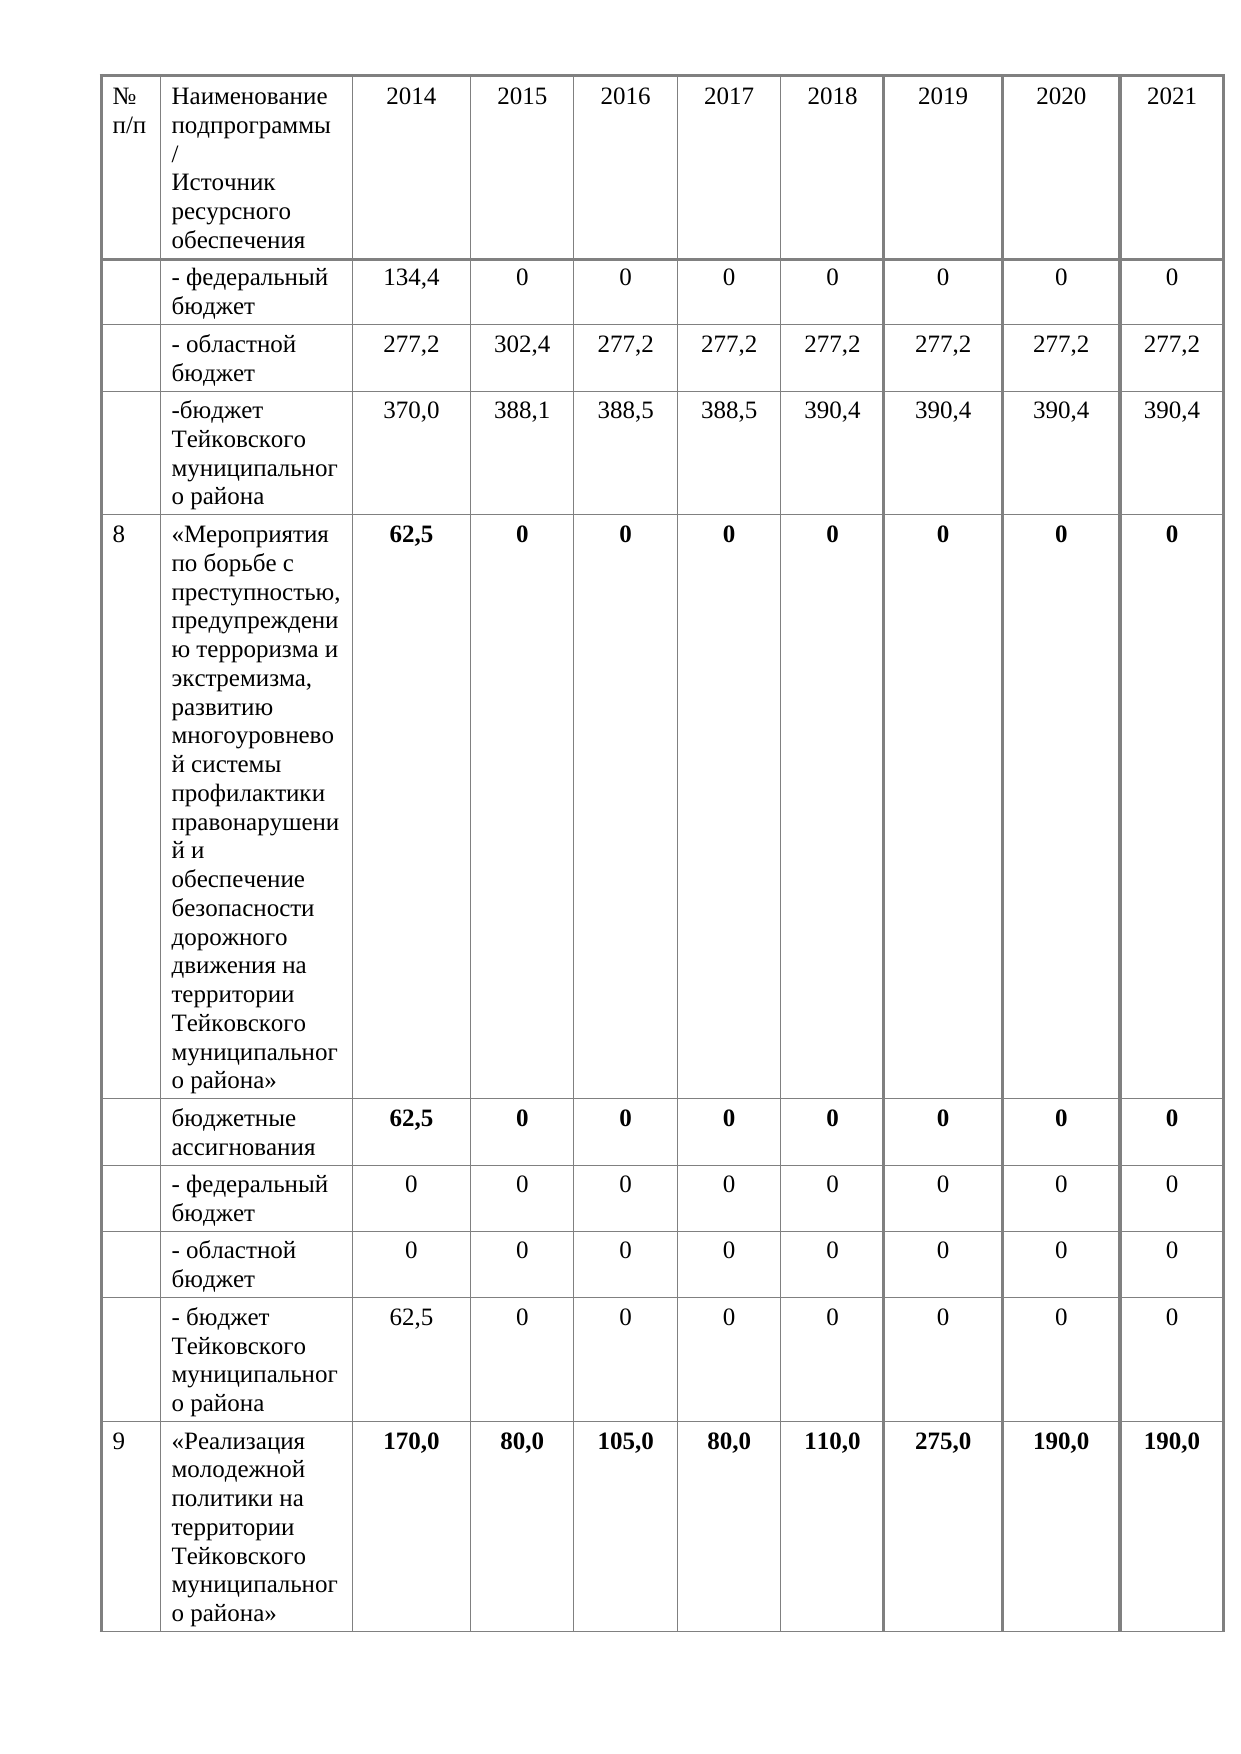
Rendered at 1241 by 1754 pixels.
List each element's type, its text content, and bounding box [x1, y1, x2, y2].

table_cell 0 [678, 515, 780, 1098]
table_cell - областной бюджет [161, 325, 352, 391]
table_cell - бюджет Тейковского муниципального района [161, 1298, 352, 1421]
table_cell 0 [781, 1232, 882, 1297]
table_cell 0 [353, 1166, 470, 1231]
table_header № п/п [103, 77, 160, 258]
table_cell 9 [103, 1422, 160, 1631]
table_cell 62,5 [353, 1298, 470, 1421]
table_header 2019 [885, 77, 1001, 258]
table_header 2014 [353, 77, 470, 258]
table_cell 390,4 [781, 392, 882, 514]
table_cell 0 [678, 1232, 780, 1297]
table_cell 370,0 [353, 392, 470, 514]
table_cell 0 [1004, 1232, 1118, 1297]
table_cell [103, 1099, 160, 1164]
table_cell [103, 1166, 160, 1231]
table_cell 0 [781, 515, 882, 1098]
table_cell 277,2 [678, 325, 780, 391]
table_header 2016 [574, 77, 677, 258]
table_cell 0 [781, 261, 882, 324]
table_cell 0 [353, 1232, 470, 1297]
table_cell 0 [471, 261, 573, 324]
table_cell [103, 325, 160, 391]
table_cell -бюджет Тейковского муниципального района [161, 392, 352, 514]
table_cell 277,2 [574, 325, 677, 391]
table_cell 275,0 [885, 1422, 1001, 1631]
table_cell 62,5 [353, 515, 470, 1098]
table_cell «Реализация молодежной политики на территории Тейковского муниципального района» [161, 1422, 352, 1631]
table_cell 134,4 [353, 261, 470, 324]
table_cell - областной бюджет [161, 1232, 352, 1297]
table_cell 390,4 [1122, 392, 1222, 514]
table_cell 0 [471, 1166, 573, 1231]
table_header 2018 [781, 77, 882, 258]
table_cell 0 [1122, 1232, 1222, 1297]
table_cell 62,5 [353, 1099, 470, 1164]
table_cell 170,0 [353, 1422, 470, 1631]
table_header 2021 [1122, 77, 1222, 258]
table_cell 277,2 [1122, 325, 1222, 391]
table_cell 0 [885, 1099, 1001, 1164]
table_cell - федеральный бюджет [161, 261, 352, 324]
table_cell 0 [781, 1298, 882, 1421]
table_cell 0 [471, 1298, 573, 1421]
table_cell 0 [1122, 1166, 1222, 1231]
table_cell 0 [1004, 261, 1118, 324]
table_cell - федеральный бюджет [161, 1166, 352, 1231]
table_cell 0 [1122, 515, 1222, 1098]
table_cell 277,2 [1004, 325, 1118, 391]
table_cell 0 [1004, 515, 1118, 1098]
table_cell 0 [471, 515, 573, 1098]
table_header 2017 [678, 77, 780, 258]
table_cell 105,0 [574, 1422, 677, 1631]
table_cell 0 [1122, 261, 1222, 324]
table_cell 390,4 [885, 392, 1001, 514]
table_cell 0 [1004, 1298, 1118, 1421]
table_cell 388,5 [678, 392, 780, 514]
table_cell [103, 261, 160, 324]
table_cell [103, 1298, 160, 1421]
table_cell «Мероприятия по борьбе с преступностью, предупреждению терроризма и экстремизма, развитию многоуровневой системы профилактики правонарушений и обеспечение безопасности дорожного движения на территории Тейковского муниципального района» [161, 515, 352, 1098]
table_header 2015 [471, 77, 573, 258]
table_cell 0 [781, 1099, 882, 1164]
table_cell 0 [678, 1099, 780, 1164]
table_cell 190,0 [1122, 1422, 1222, 1631]
table_cell 0 [885, 1166, 1001, 1231]
table_cell 0 [1004, 1166, 1118, 1231]
table_cell 390,4 [1004, 392, 1118, 514]
table_cell 110,0 [781, 1422, 882, 1631]
table_cell 0 [885, 261, 1001, 324]
table_cell 0 [885, 1232, 1001, 1297]
table_cell 0 [885, 1298, 1001, 1421]
table_cell 0 [471, 1099, 573, 1164]
table_cell 0 [574, 261, 677, 324]
table_cell 0 [1122, 1099, 1222, 1164]
table_cell 0 [574, 1232, 677, 1297]
table_cell бюджетные ассигнования [161, 1099, 352, 1164]
table_cell 80,0 [678, 1422, 780, 1631]
table_cell 8 [103, 515, 160, 1098]
table_cell [103, 392, 160, 514]
table_cell 0 [678, 261, 780, 324]
table_header Наименование подпрограммы / Источник ресурсного обеспечения [161, 77, 352, 258]
table_cell 80,0 [471, 1422, 573, 1631]
table_cell 0 [574, 515, 677, 1098]
table_cell 388,1 [471, 392, 573, 514]
table_cell 0 [574, 1099, 677, 1164]
table_cell 277,2 [781, 325, 882, 391]
table_cell [103, 1232, 160, 1297]
table_cell 0 [574, 1298, 677, 1421]
table_cell 0 [781, 1166, 882, 1231]
table_cell 388,5 [574, 392, 677, 514]
table_cell 0 [471, 1232, 573, 1297]
table_cell 0 [574, 1166, 677, 1231]
table_cell 0 [678, 1166, 780, 1231]
table_header 2020 [1004, 77, 1118, 258]
table_cell 0 [1122, 1298, 1222, 1421]
table_cell 302,4 [471, 325, 573, 391]
table_cell 277,2 [885, 325, 1001, 391]
table_cell 277,2 [353, 325, 470, 391]
table_cell 0 [678, 1298, 780, 1421]
table_cell 0 [885, 515, 1001, 1098]
table_cell 0 [1004, 1099, 1118, 1164]
table_cell 190,0 [1004, 1422, 1118, 1631]
